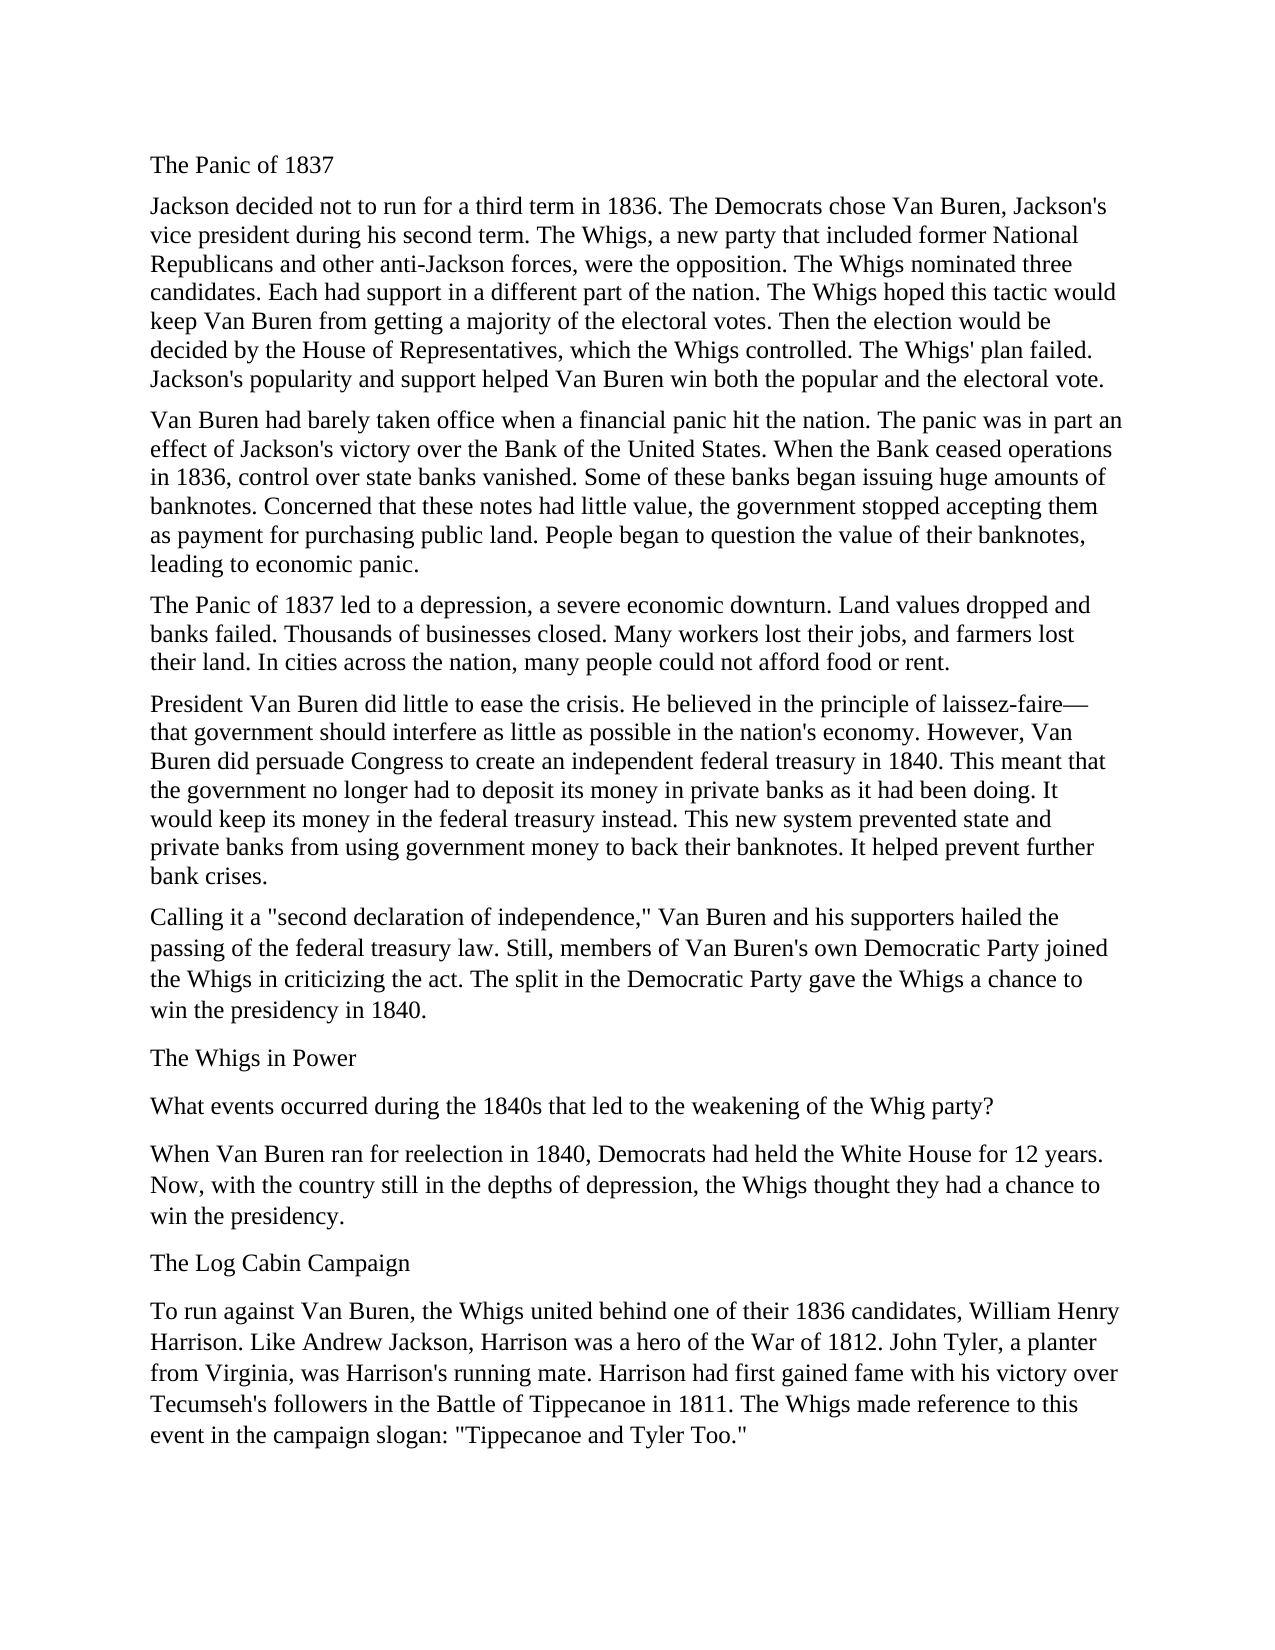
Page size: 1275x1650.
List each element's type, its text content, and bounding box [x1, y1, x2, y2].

text What events occurred during the 1840s that led to the weakening of the Whig party? [150, 1091, 1125, 1120]
text Calling it a "second declaration of independence," Van Buren and his supporters hailed the passing of the federal treasury law. Still, members of Van Buren's own Democratic Party joined the Whigs in criticizing the act. The split in the Democratic Party gave the Whigs a chance to win the presidency in 1840. [150, 902, 1125, 1024]
text The Panic of 1837 [150, 150, 1125, 179]
text The Log Cabin Campaign [150, 1248, 1125, 1277]
text Jackson decided not to run for a third term in 1836. The Democrats chose Van Buren, Jackson's vice president during his second term. The Whigs, a new party that included former National Republicans and other anti-Jackson forces, were the opposition. The Whigs nominated three candidates. Each had support in a different part of the nation. The Whigs hoped this tactic would keep Van Buren from getting a majority of the electoral votes. Then the election would be decided by the House of Representatives, which the Whigs controlled. The Whigs' plan failed. Jackson's popularity and support helped Van Buren win both the popular and the electoral vote. [150, 191, 1125, 392]
text The Panic of 1837 led to a depression, a severe economic downturn. Land values dropped and banks failed. Thousands of businesses closed. Many workers lost their jobs, and farmers lost their land. In cities across the nation, many people could not afford food or rent. [150, 590, 1125, 676]
text The Whigs in Power [150, 1043, 1125, 1072]
text President Van Buren did little to ease the crisis. He believed in the principle of laissez-faire—that government should interfere as little as possible in the nation's economy. However, Van Buren did persuade Congress to create an independent federal treasury in 1840. This meant that the government no longer had to deposit its money in private banks as it had been doing. It would keep its money in the federal treasury instead. This new system prevented state and private banks from using government money to back their banknotes. It helped prevent further bank crises. [150, 689, 1125, 890]
text To run against Van Buren, the Whigs united behind one of their 1836 candidates, William Henry Harrison. Like Andrew Jackson, Harrison was a hero of the War of 1812. John Tyler, a planter from Virginia, was Harrison's running mate. Harrison had first gained fame with his victory over Tecumseh's followers in the Battle of Tippecanoe in 1811. The Whigs made reference to this event in the campaign slogan: "Tippecanoe and Tyler Too." [150, 1296, 1125, 1449]
text Van Buren had barely taken office when a financial panic hit the nation. The panic was in part an effect of Jackson's victory over the Bank of the United States. When the Bank ceased operations in 1836, control over state banks vanished. Some of these banks began issuing huge amounts of banknotes. Concerned that these notes had little value, the government stopped accepting them as payment for purchasing public land. People began to question the value of their banknotes, leading to economic panic. [150, 405, 1125, 577]
text When Van Buren ran for reelection in 1840, Democrats had held the White House for 12 years. Now, with the country still in the depths of depression, the Whigs thought they had a chance to win the presidency. [150, 1139, 1125, 1229]
